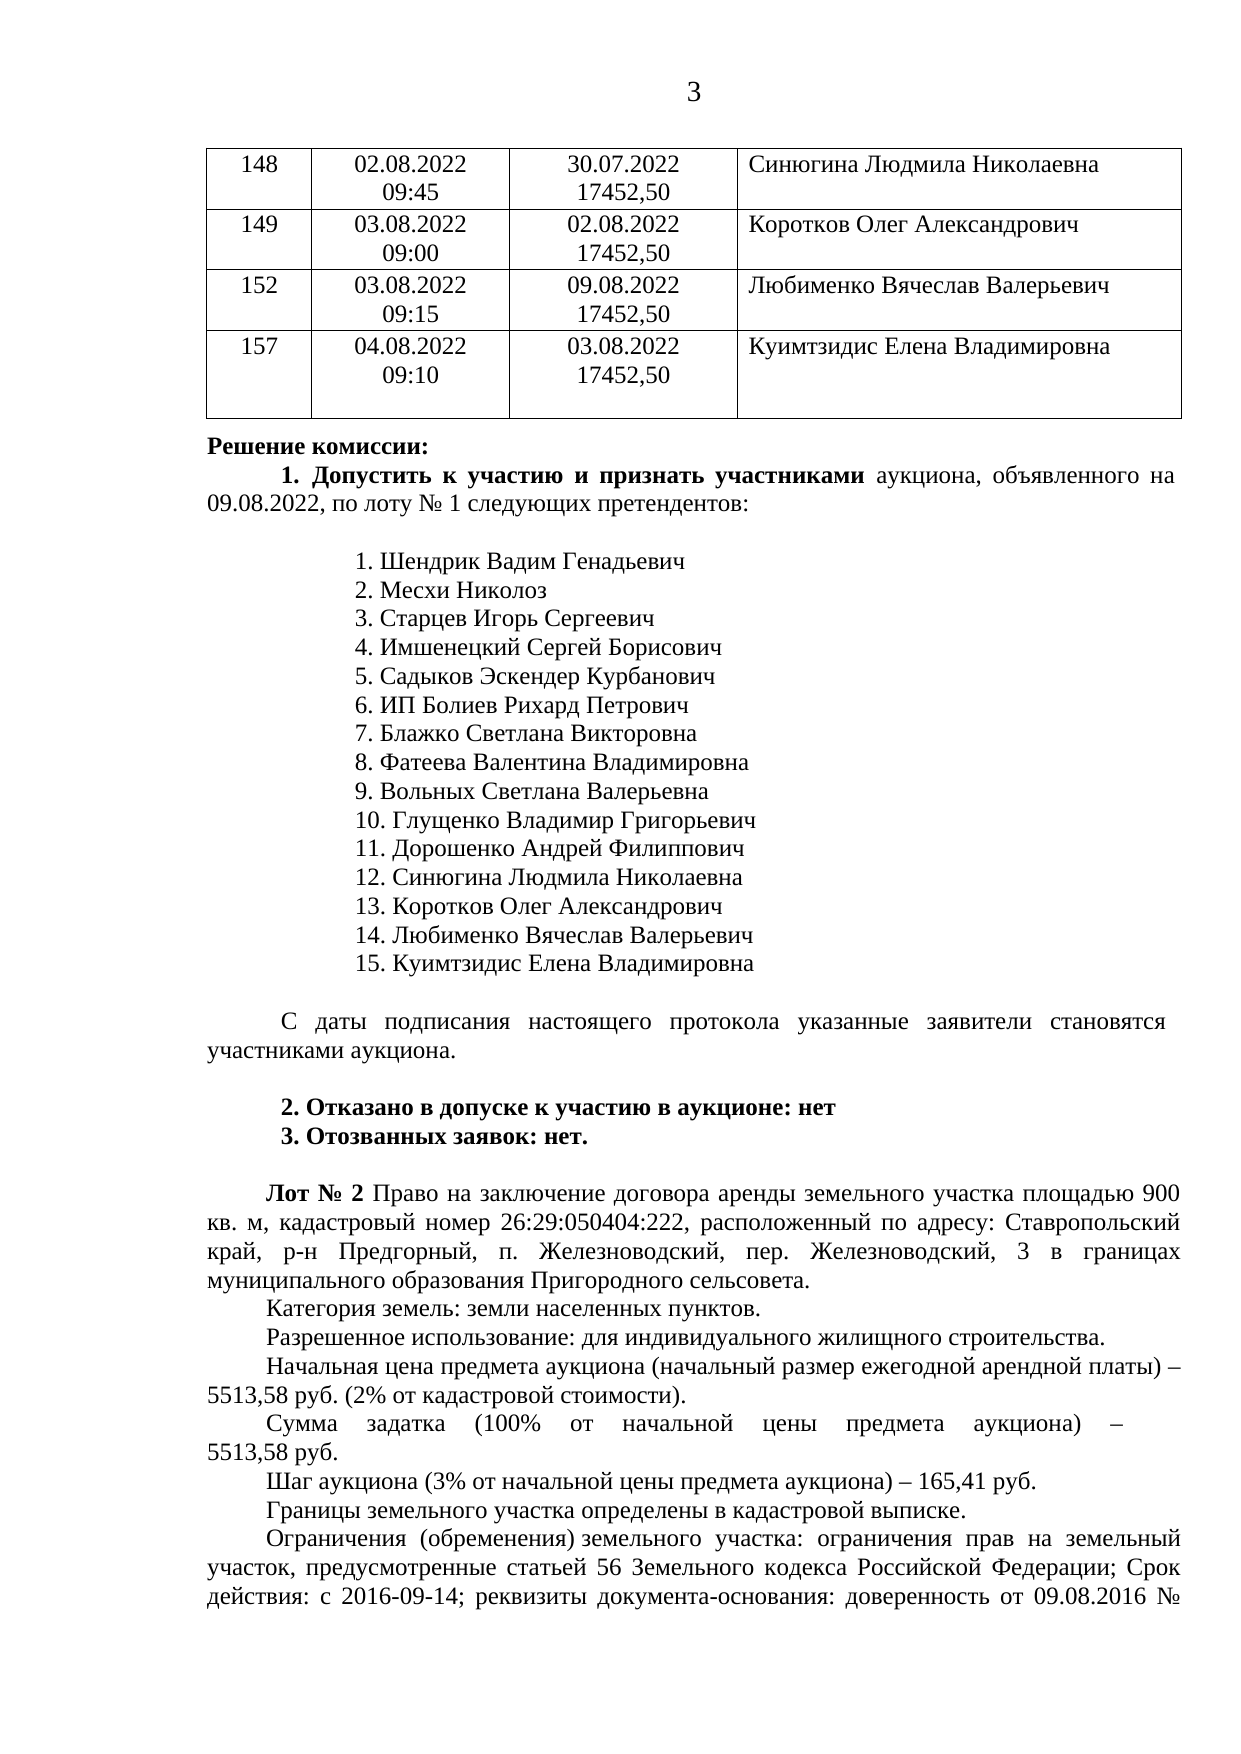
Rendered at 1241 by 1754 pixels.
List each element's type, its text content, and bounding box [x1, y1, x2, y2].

text 13. Коротков Олег Александрович [207, 891, 1166, 920]
table_cell Синюгина Людмила Николаевна [738, 149, 1181, 208]
text 2. Месхи Николоз [207, 575, 1166, 603]
text 3. Старцев Игорь Сергеевич [207, 603, 1166, 632]
text 1. Допустить к участию и признать участниками аукциона, объявленного на 09.08.2022, по лоту № 1 следующих претендентов: [207, 460, 1175, 517]
table_cell 02.08.2022 09:45 [312, 149, 509, 208]
text Границы земельного участка определены в кадастровой выписке. [207, 1495, 1181, 1523]
text 9. Вольных Светлана Валерьевна [207, 776, 1166, 805]
table_cell Любименко Вячеслав Валерьевич [738, 270, 1181, 330]
text С даты подписания настоящего протокола указанные заявители становятся участниками аукциона. [207, 1006, 1166, 1063]
text 10. Глущенко Владимир Григорьевич [207, 805, 1166, 833]
text Категория земель: земли населенных пунктов. [207, 1293, 1181, 1322]
text Разрешенное использование: для индивидуального жилищного строительства. [207, 1322, 1181, 1351]
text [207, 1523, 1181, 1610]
text Начальная цена предмета аукциона (начальный размер ежегодной арендной платы) – 5513,58 руб. (2% от кадастровой стоимости). [207, 1351, 1181, 1408]
text 1. Шендрик Вадим Генадьевич [207, 546, 1166, 575]
text Решение комиссии: [207, 431, 1181, 460]
table_cell 03.08.2022 09:15 [312, 270, 509, 330]
table_cell Коротков Олег Александрович [738, 210, 1181, 269]
text 4. Имшенецкий Сергей Борисович [207, 632, 1166, 661]
text 15. Куимтзидис Елена Владимировна [207, 948, 1166, 977]
table_cell Куимтзидис Елена Владимировна [738, 331, 1181, 417]
table_cell 152 [207, 270, 311, 330]
text 11. Дорошенко Андрей Филиппович [207, 833, 1166, 862]
text Сумма задатка (100% от начальной цены предмета аукциона) – 5513,58 руб. [207, 1408, 1181, 1466]
table_cell 149 [207, 210, 311, 269]
table_cell 03.08.2022 09:00 [312, 210, 509, 269]
table_cell 157 [207, 331, 311, 417]
text 3. Отозванных заявок: нет. [207, 1121, 1181, 1150]
text Лот № 2 Право на заключение договора аренды земельного участка площадью 900 кв. м, кадастровый номер 26:29:050404:222, расположенный по адресу: Ставропольский край, р-н Предгорный, п. Железноводский, пер. Железноводский, 3 в границах муниципального образования Пригородного сельсовета. [207, 1178, 1181, 1293]
table_cell 04.08.2022 09:10 [312, 331, 509, 417]
text 14. Любименко Вячеслав Валерьевич [207, 920, 1166, 948]
table_cell 02.08.2022 17452,50 [510, 210, 737, 269]
text 2. Отказано в допуске к участию в аукционе: нет [207, 1092, 1166, 1121]
text 12. Синюгина Людмила Николаевна [207, 862, 1166, 891]
text 8. Фатеева Валентина Владимировна [207, 747, 1166, 776]
text 6. ИП Болиев Рихард Петрович [207, 690, 1166, 718]
text Шаг аукциона (3% от начальной цены предмета аукциона) – 165,41 руб. [207, 1466, 1181, 1495]
text 7. Блажко Светлана Викторовна [207, 718, 1166, 747]
table_cell 148 [207, 149, 311, 208]
table_cell 09.08.2022 17452,50 [510, 270, 737, 330]
text 5. Садыков Эскендер Курбанович [207, 661, 1166, 690]
table_cell 03.08.2022 17452,50 [510, 331, 737, 417]
table_cell 30.07.2022 17452,50 [510, 149, 737, 208]
